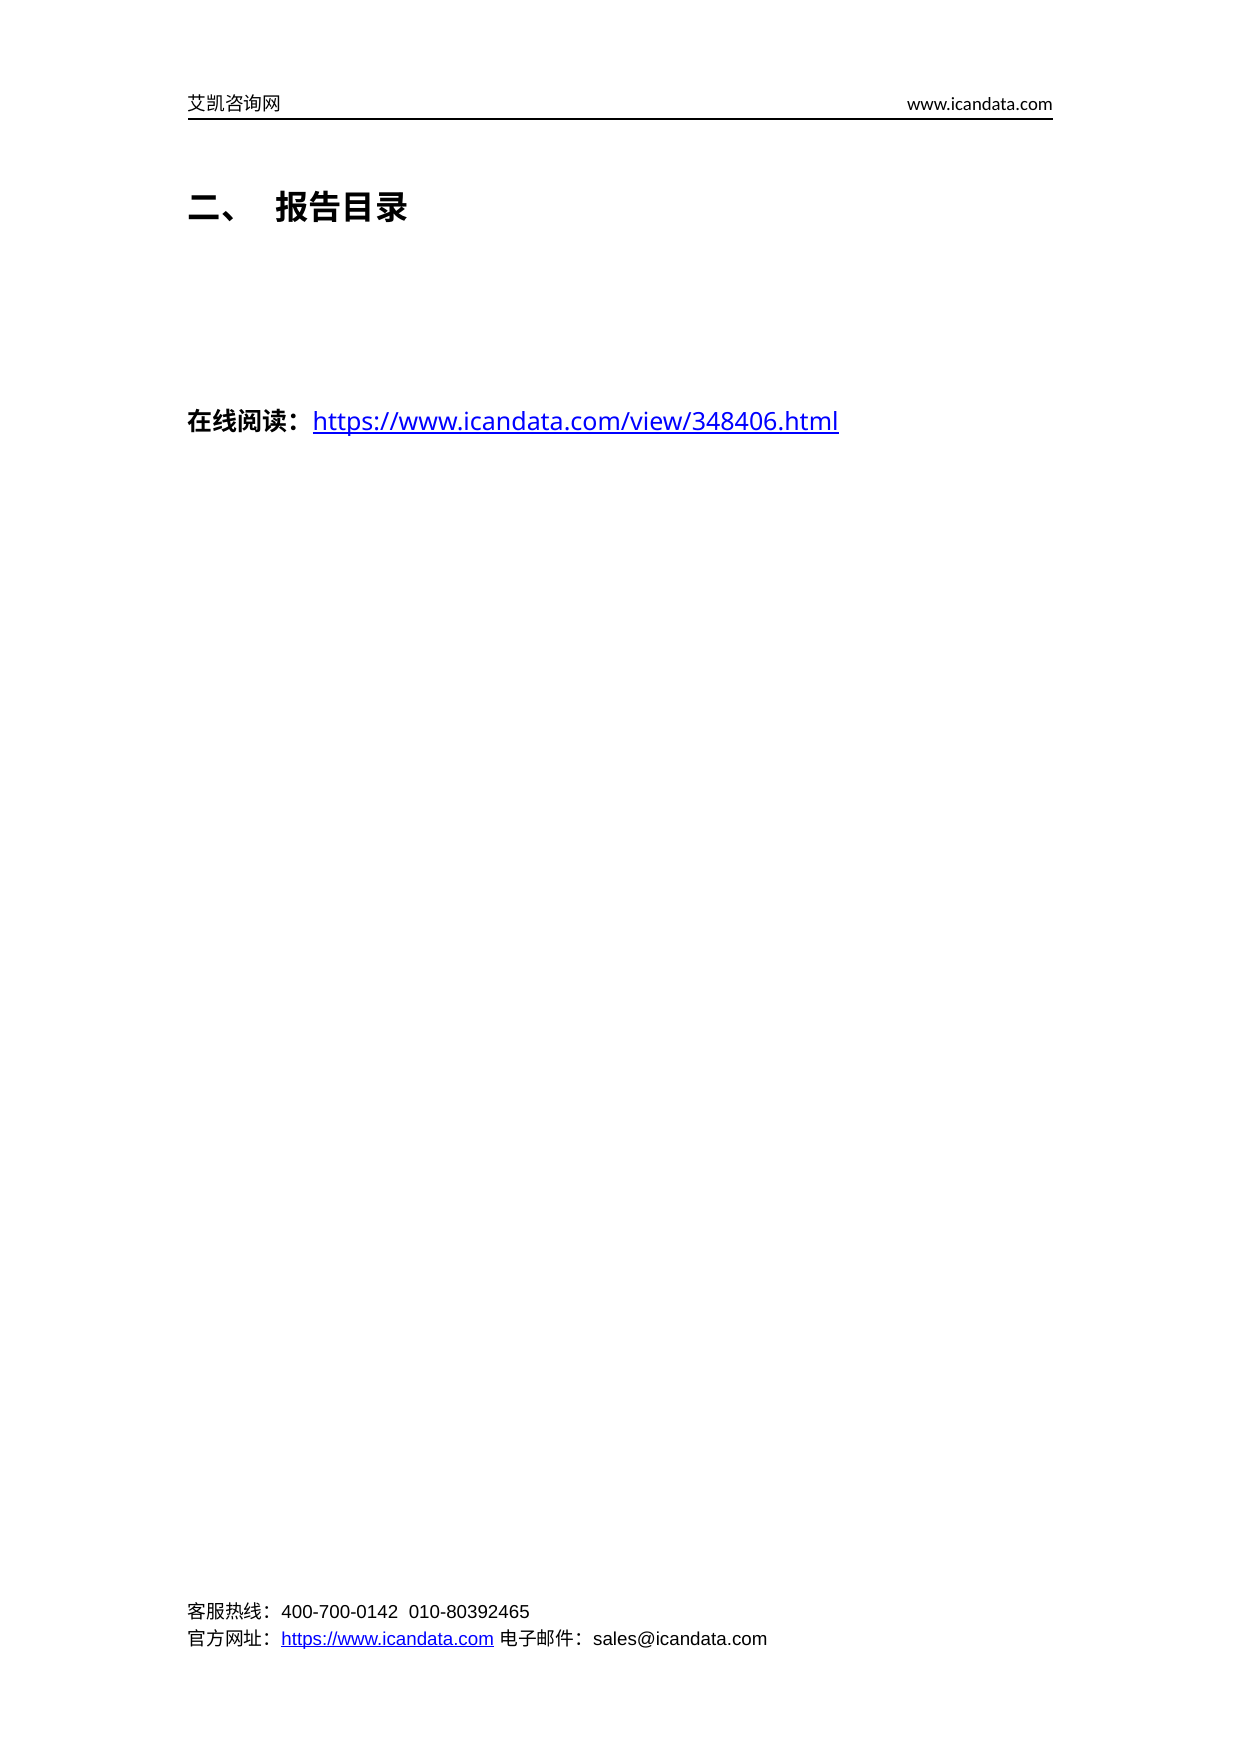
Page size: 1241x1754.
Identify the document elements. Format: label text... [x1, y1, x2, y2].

text 在线阅读：https://www.icandata.com/view/348406.html [187, 387, 1053, 452]
subtitle 报告目录 [187, 172, 1053, 237]
